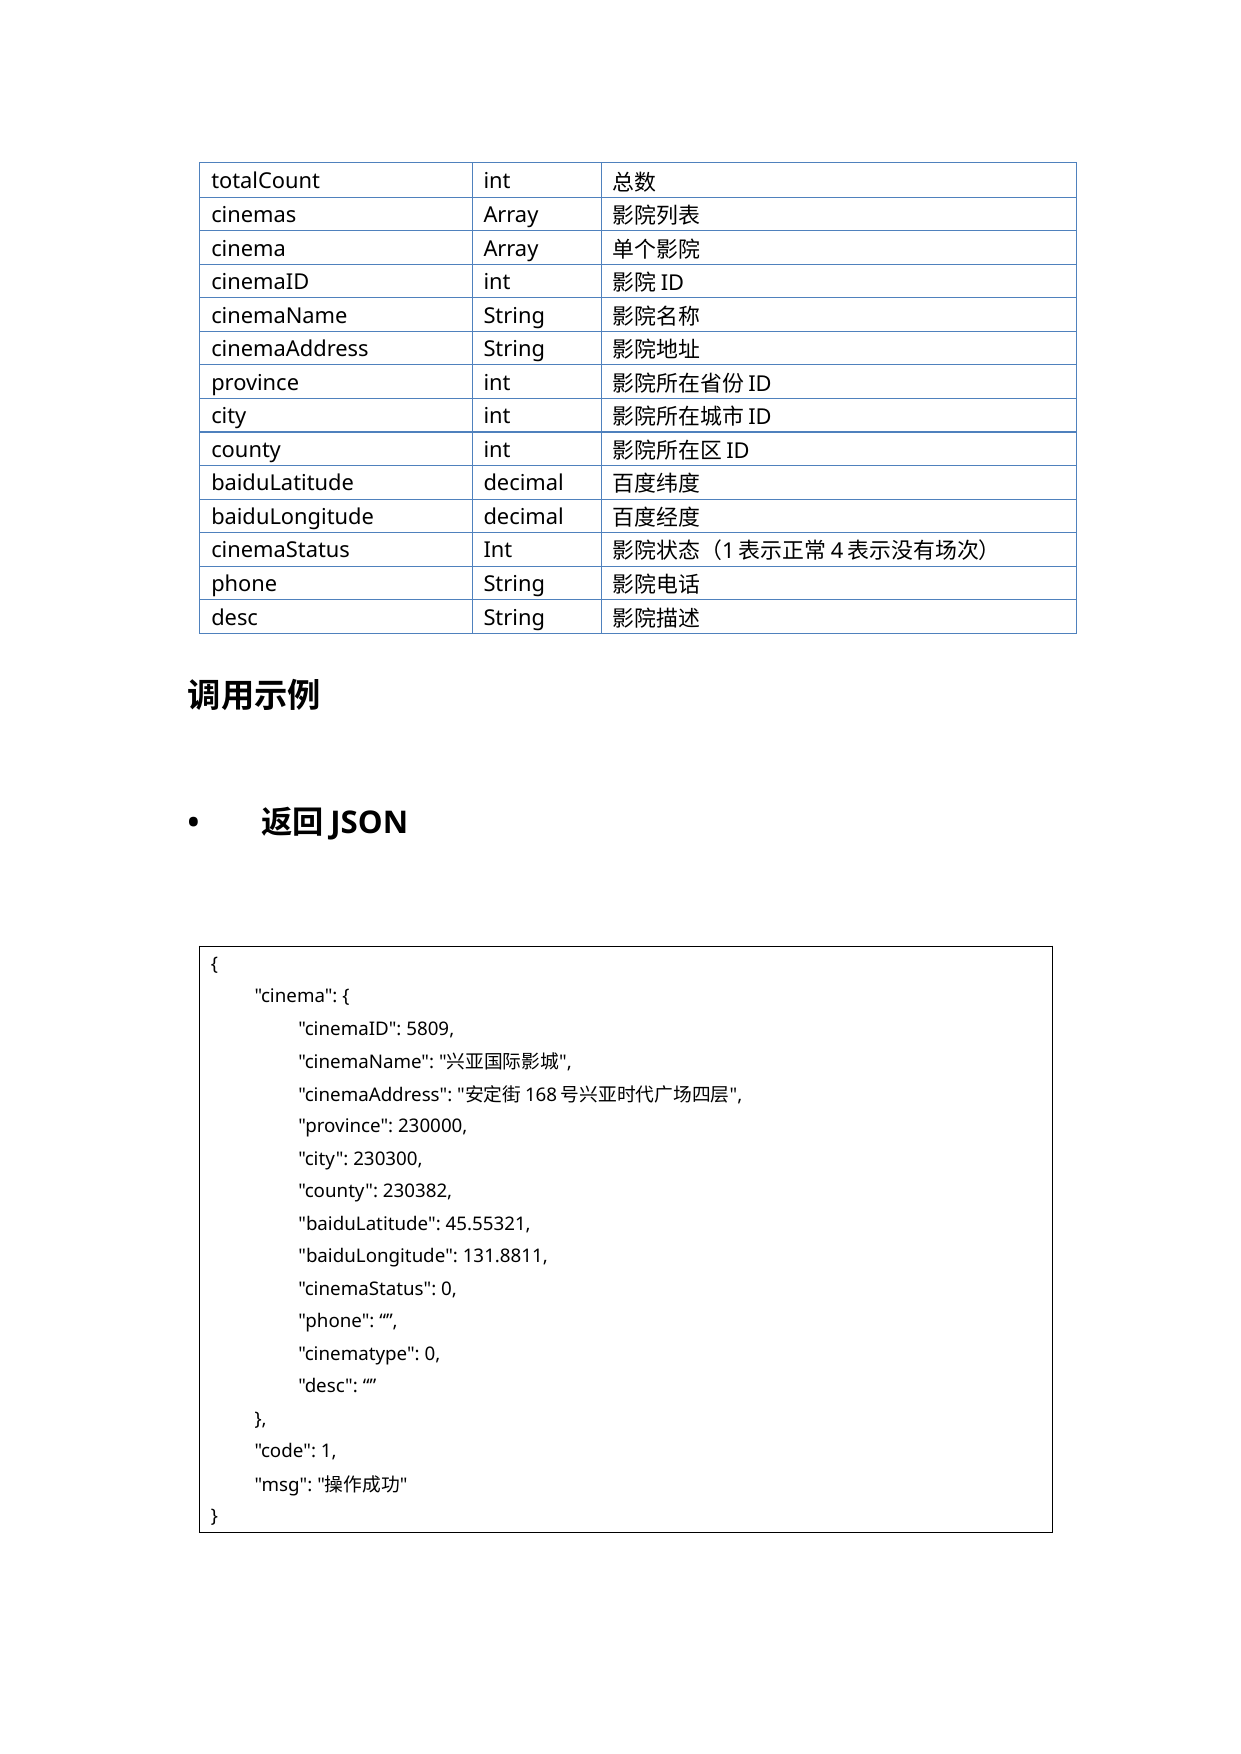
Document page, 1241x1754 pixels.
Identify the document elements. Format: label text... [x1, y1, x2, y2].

table_cell 影院列表 [602, 198, 1076, 230]
table_cell int [473, 163, 601, 197]
table_cell int [473, 433, 601, 465]
table_cell 影院ID [602, 265, 1076, 297]
table_cell cinema [200, 231, 472, 264]
table_cell int [473, 399, 601, 431]
table_cell 影院所在城市ID [602, 399, 1076, 431]
table_cell 影院所在区ID [602, 433, 1076, 465]
table_cell 总数 [602, 163, 1076, 197]
table_cell baiduLatitude [200, 466, 472, 498]
list 返回JSON [187, 788, 1053, 853]
table_cell Array [473, 231, 601, 264]
table_cell cinemaAddress [200, 332, 472, 364]
table_cell 影院状态（1表示正常4表示没有场次） [602, 533, 1076, 566]
table_cell 影院地址 [602, 332, 1076, 364]
table_header { "cinema": { "cinemaID": 5809, "cinemaName": "兴亚国际影城", "cinemaAddress": "安定街168号兴亚时代广场四层", "province": 230000, "city": 230300, "county": 230382, "baiduLatitude": 45.55321, "baiduLongitude": 131.8811, "cinemaStatus": 0, "phone": “”, "cinematype": 0, "desc": “” }, "code": 1, "msg": "操作成功" } [200, 947, 1052, 1532]
table_cell 影院所在省份ID [602, 365, 1076, 398]
table_cell city [200, 399, 472, 431]
table_cell cinemaName [200, 298, 472, 331]
table_cell int [473, 365, 601, 398]
table_cell 影院电话 [602, 567, 1076, 599]
table_cell decimal [473, 500, 601, 532]
table_cell baiduLongitude [200, 500, 472, 532]
table_cell String [473, 298, 601, 331]
table_cell String [473, 567, 601, 599]
table_cell cinemas [200, 198, 472, 230]
table_cell 单个影院 [602, 231, 1076, 264]
table_cell decimal [473, 466, 601, 498]
table_cell Array [473, 198, 601, 230]
table_cell 影院名称 [602, 298, 1076, 331]
table_cell 百度纬度 [602, 466, 1076, 498]
table_cell String [473, 600, 601, 633]
table_cell totalCount [200, 163, 472, 197]
table_cell 影院描述 [602, 600, 1076, 633]
table_cell Int [473, 533, 601, 566]
subtitle 调用示例 [187, 661, 1053, 726]
table_cell cinemaID [200, 265, 472, 297]
table_cell province [200, 365, 472, 398]
table_cell int [473, 265, 601, 297]
table_cell String [473, 332, 601, 364]
table_cell 百度经度 [602, 500, 1076, 532]
table_cell county [200, 433, 472, 465]
